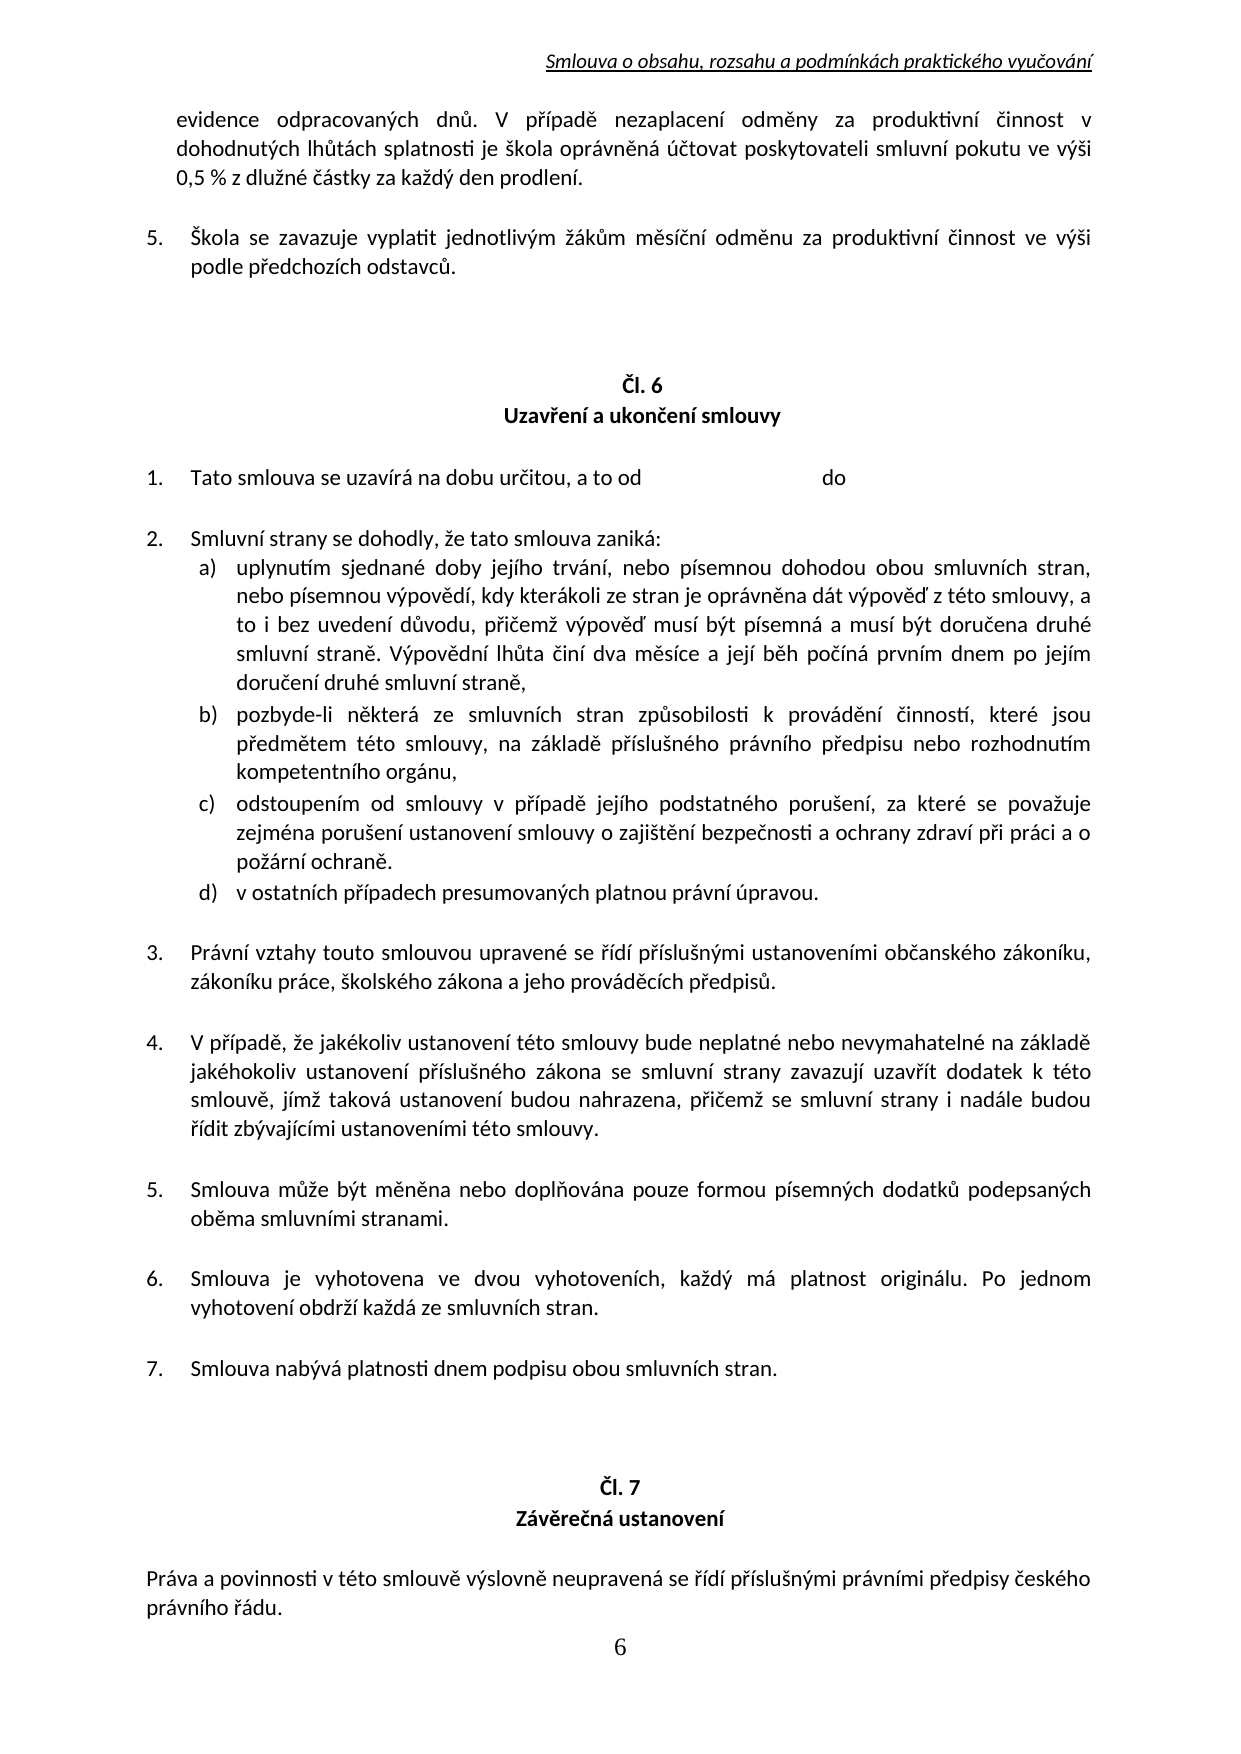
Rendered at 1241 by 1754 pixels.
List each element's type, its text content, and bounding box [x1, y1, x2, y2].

list V případě, že jakékoliv ustanovení této smlouvy bude neplatné nebo nevymahatelné na základě jakéhokoliv ustanovení příslušného zákona se smluvní strany zavazují uzavřít dodatek k této smlouvě, jímž taková ustanovení budou nahrazena, přičemž se smluvní strany i nadále budou řídit zbývajícími ustanoveními této smlouvy. [146, 1028, 1093, 1142]
text Uzavření a ukončení smlouvy [192, 402, 1093, 430]
text Práva a povinnosti v této smlouvě výslovně neupravená se řídí příslušnými právními předpisy českého právního řádu. [146, 1564, 1093, 1621]
list pozbyde-li některá ze smluvních stran způsobilosti k provádění činností, které jsou předmětem této smlouvy, na základě příslušného právního předpisu nebo rozhodnutím kompetentního orgánu, [199, 700, 1093, 786]
list v ostatních případech presumovaných platnou právní úpravou. [199, 878, 1093, 906]
list Škola se zavazuje vyplatit jednotlivým žákům měsíční odměnu za produktivní činnost ve výši podle předchozích odstavců. [146, 223, 1093, 280]
list Smluvní strany se dohodly, že tato smlouva zaniká: [146, 524, 1093, 552]
text Čl. 7 [192, 1473, 1048, 1501]
list odstoupením od smlouvy v případě jejího podstatného porušení, za které se považuje zejména porušení ustanovení smlouvy o zajištění bezpečnosti a ochrany zdraví při práci a o požární ochraně. [199, 789, 1093, 875]
list Smlouva může být měněna nebo doplňována pouze formou písemných dodatků podepsaných oběma smluvními stranami. [146, 1175, 1093, 1232]
list Smlouva je vyhotovena ve dvou vyhotoveních, každý má platnost originálu. Po jednom vyhotovení obdrží každá ze smluvních stran. [146, 1264, 1093, 1321]
list Tato smlouva se uzavírá na dobu určitou, a to od do [146, 463, 1093, 491]
text Závěrečná ustanovení [192, 1504, 1048, 1532]
list uplynutím sjednané doby jejího trvání, nebo písemnou dohodou obou smluvních stran, nebo písemnou výpovědí, kdy kterákoli ze stran je oprávněna dát výpověď z této smlouvy, a to i bez uvedení důvodu, přičemž výpověď musí být písemná a musí být doručena druhé smluvní straně. Výpovědní lhůta činí dva měsíce a její běh počíná prvním dnem po jejím doručení druhé smluvní straně, [199, 553, 1093, 696]
list Právní vztahy touto smlouvou upravené se řídí příslušnými ustanoveními občanského zákoníku, zákoníku práce, školského zákona a jeho prováděcích předpisů. [146, 938, 1093, 995]
text Čl. 6 [192, 371, 1093, 399]
list Smlouva nabývá platnosti dnem podpisu obou smluvních stran. [146, 1354, 1093, 1382]
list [132, 105, 1093, 191]
